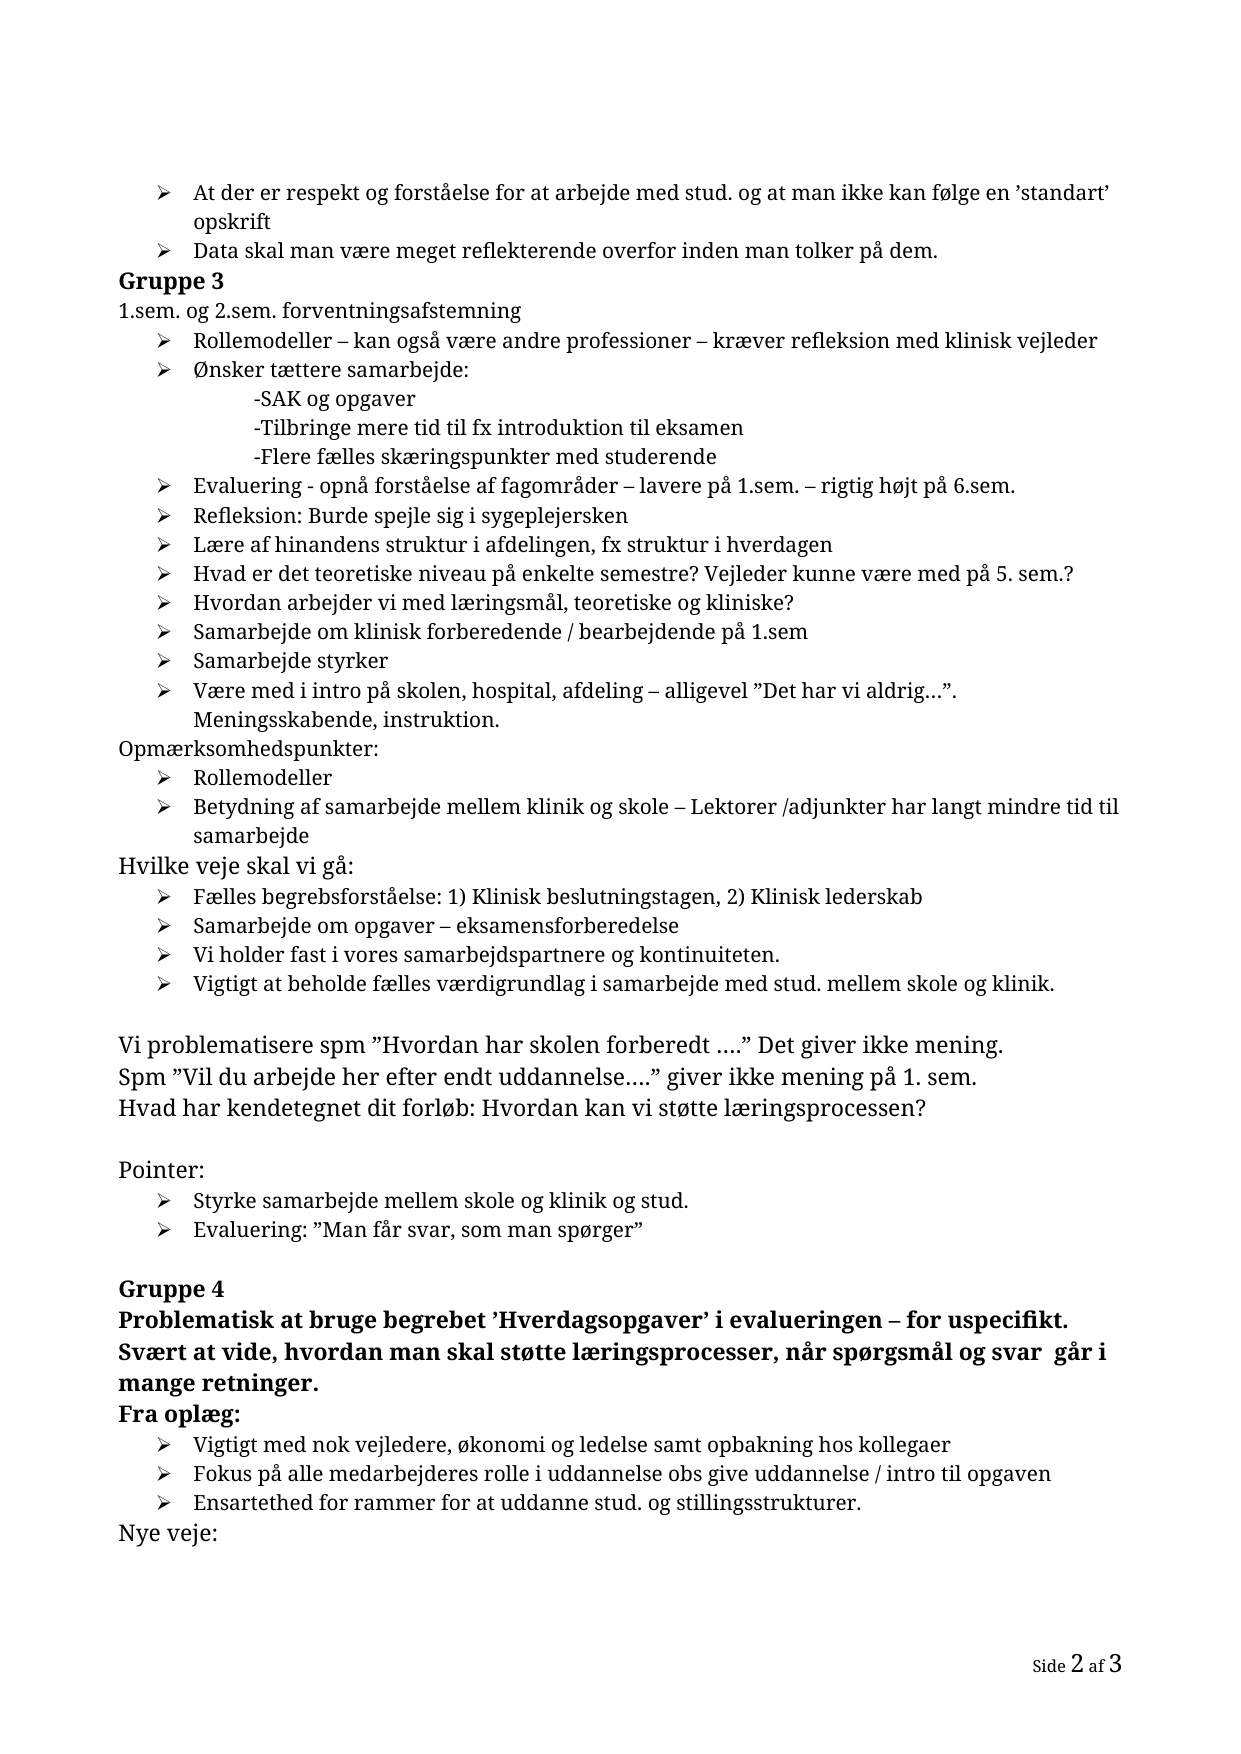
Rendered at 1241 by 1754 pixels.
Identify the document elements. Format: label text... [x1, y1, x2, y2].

text Vi problematisere spm ”Hvordan har skolen forberedt ….” Det giver ikke mening. [118, 1029, 1122, 1061]
list Samarbejde om klinisk forberedende / bearbejdende på 1.sem [156, 617, 1122, 646]
list Vi holder fast i vores samarbejdspartnere og kontinuiteten. [156, 940, 1122, 969]
list Vigtigt at beholde fælles værdigrundlag i samarbejde med stud. mellem skole og klinik. [156, 969, 1122, 998]
text Gruppe 4 [118, 1273, 1122, 1304]
list Ensartethed for rammer for at uddanne stud. og stillingsstrukturer. [156, 1488, 1122, 1517]
text Spm ”Vil du arbejde her efter endt uddannelse….” giver ikke mening på 1. sem. [118, 1061, 1122, 1092]
list Vigtigt med nok vejledere, økonomi og ledelse samt opbakning hos kollegaer [156, 1429, 1122, 1458]
list Samarbejde styrker [156, 646, 1122, 675]
list Evaluering - opnå forståelse af fagområder – lavere på 1.sem. – rigtig højt på 6.sem. [156, 471, 1122, 500]
list Betydning af samarbejde mellem klinik og skole – Lektorer /adjunkter har langt mindre tid til samarbejde [156, 792, 1122, 850]
list -SAK og opgaver [193, 383, 1122, 413]
list 1.sem. og 2.sem. forventningsafstemning [118, 296, 1122, 325]
text Fra oplæg: [118, 1398, 1122, 1429]
text Gruppe 3 [118, 265, 1122, 296]
list Hvad er det teoretiske niveau på enkelte semestre? Vejleder kunne være med på 5. sem.? [156, 558, 1122, 588]
list -Tilbringe mere tid til fx introduktion til eksamen [118, 413, 1122, 442]
text Pointer: [118, 1154, 1122, 1186]
text Hvilke veje skal vi gå: [118, 850, 1122, 881]
list Hvordan arbejder vi med læringsmål, teoretiske og kliniske? [156, 588, 1122, 617]
list Fælles begrebsforståelse: 1) Klinisk beslutningstagen, 2) Klinisk lederskab [156, 881, 1122, 911]
list Evaluering: ”Man får svar, som man spørger” [156, 1215, 1122, 1244]
list Lære af hinandens struktur i afdelingen, fx struktur i hverdagen [156, 529, 1122, 558]
text Problematisk at bruge begrebet ’Hverdagsopgaver’ i evalueringen – for uspecifikt. [118, 1304, 1122, 1336]
list Ønsker tættere samarbejde: [156, 354, 1122, 383]
list Rollemodeller – kan også være andre professioner – kræver refleksion med klinisk vejleder [156, 325, 1122, 354]
list Refleksion: Burde spejle sig i sygeplejersken [156, 500, 1122, 529]
list -Flere fælles skæringspunkter med studerende [118, 442, 1122, 471]
list Samarbejde om opgaver – eksamensforberedelse [156, 911, 1122, 940]
list Opmærksomhedspunkter: [118, 733, 1122, 763]
text Svært at vide, hvordan man skal støtte læringsprocesser, når spørgsmål og svar går i mange retninger. [118, 1336, 1122, 1398]
list Fokus på alle medarbejderes rolle i uddannelse obs give uddannelse / intro til opgaven [156, 1458, 1122, 1488]
text Nye veje: [118, 1517, 1122, 1548]
text Hvad har kendetegnet dit forløb: Hvordan kan vi støtte læringsprocessen? [118, 1092, 1122, 1123]
list Data skal man være meget reflekterende overfor inden man tolker på dem. [156, 236, 1122, 265]
list At der er respekt og forståelse for at arbejde med stud. og at man ikke kan følge en ’standart’ opskrift [156, 177, 1122, 236]
list Rollemodeller [156, 763, 1122, 792]
list Styrke samarbejde mellem skole og klinik og stud. [156, 1186, 1122, 1215]
list Være med i intro på skolen, hospital, afdeling – alligevel ”Det har vi aldrig…”. Meningsskabende, instruktion. [156, 675, 1122, 733]
